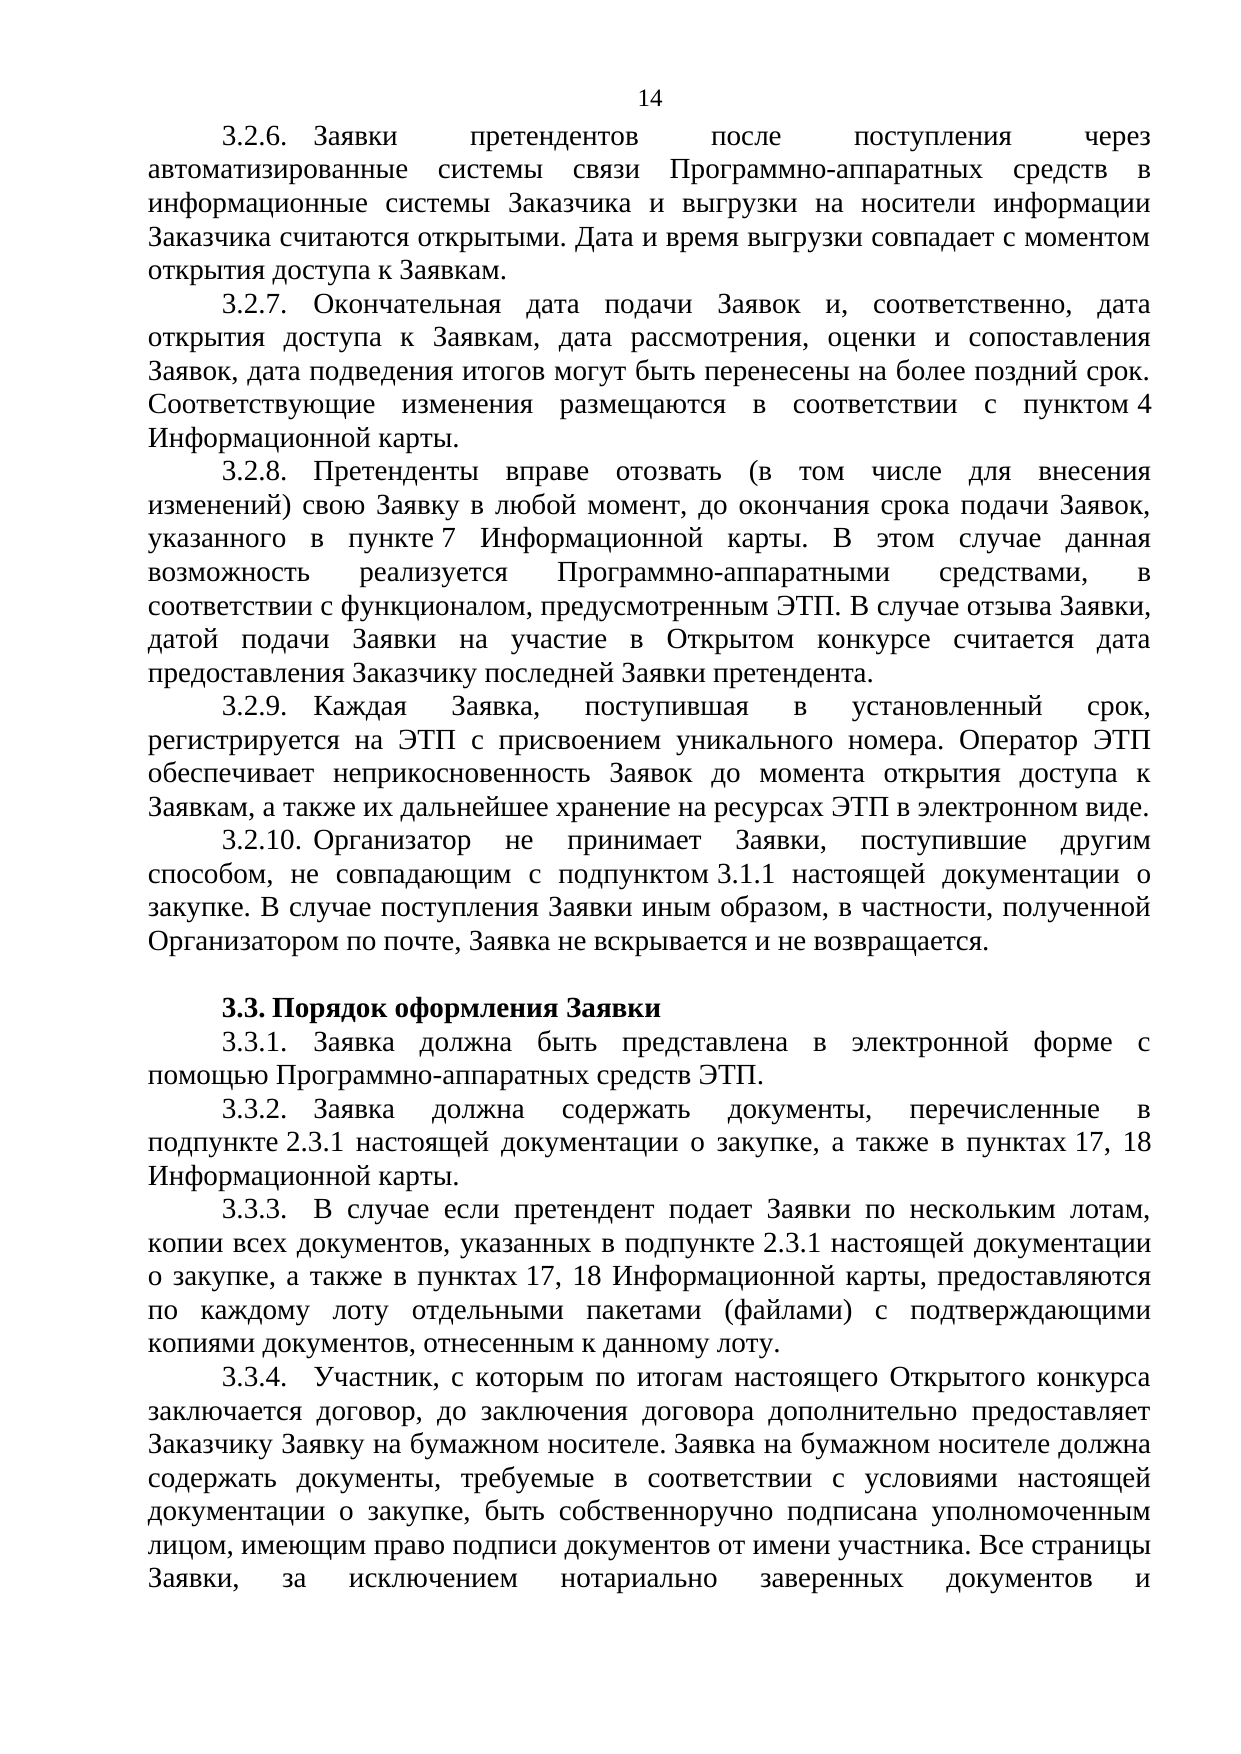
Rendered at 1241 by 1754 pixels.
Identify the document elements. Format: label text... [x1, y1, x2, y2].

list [148, 1359, 1152, 1594]
list В случае если претендент подает Заявки по нескольким лотам, копии всех документов, указанных в подпункте 2.3.1 настоящей документации о закупке, а также в пунктах 17, 18 Информационной карты, предоставляются по каждому лоту отдельными пакетами (файлами) с подтверждающими копиями документов, отнесенным к данному лоту. [148, 1191, 1152, 1359]
list Порядок оформления Заявки [148, 990, 1152, 1024]
list Заявка должна быть представлена в электронной форме с помощью Программно-аппаратных средств ЭТП. [148, 1024, 1152, 1091]
list Претенденты вправе отозвать (в том числе для внесения изменений) свою Заявку в любой момент, до окончания срока подачи Заявок, указанного в пункте 7 Информационной карты. В этом случае данная возможность реализуется Программно-аппаратными средствами, в соответствии с функционалом, предусмотренным ЭТП. В случае отзыва Заявки, датой подачи Заявки на участие в Открытом конкурсе считается дата предоставления Заказчику последней Заявки претендента. [148, 453, 1152, 688]
list Окончательная дата подачи Заявок и, соответственно, дата открытия доступа к Заявкам, дата рассмотрения, оценки и сопоставления Заявок, дата подведения итогов могут быть перенесены на более поздний срок. Соответствующие изменения размещаются в соответствии с пунктом 4 Информационной карты. [148, 286, 1152, 453]
list Заявки претендентов после поступления через автоматизированные системы связи Программно-аппаратных средств в информационные системы Заказчика и выгрузки на носители информации Заказчика считаются открытыми. Дата и время выгрузки совпадает с моментом открытия доступа к Заявкам. [148, 118, 1152, 286]
list Заявка должна содержать документы, перечисленные в подпункте 2.3.1 настоящей документации о закупке, а также в пунктах 17, 18 Информационной карты. [148, 1091, 1152, 1191]
list Организатор не принимает Заявки, поступившие другим способом, не совпадающим с подпунктом 3.1.1 настоящей документации о закупке. В случае поступления Заявки иным образом, в частности, полученной Организатором по почте, Заявка не вскрывается и не возвращается. [148, 822, 1152, 957]
list Каждая Заявка, поступившая в установленный срок, регистрируется на ЭТП с присвоением уникального номера. Оператор ЭТП обеспечивает неприкосновенность Заявок до момента открытия доступа к Заявкам, а также их дальнейшее хранение на ресурсах ЭТП в электронном виде. [148, 688, 1152, 822]
